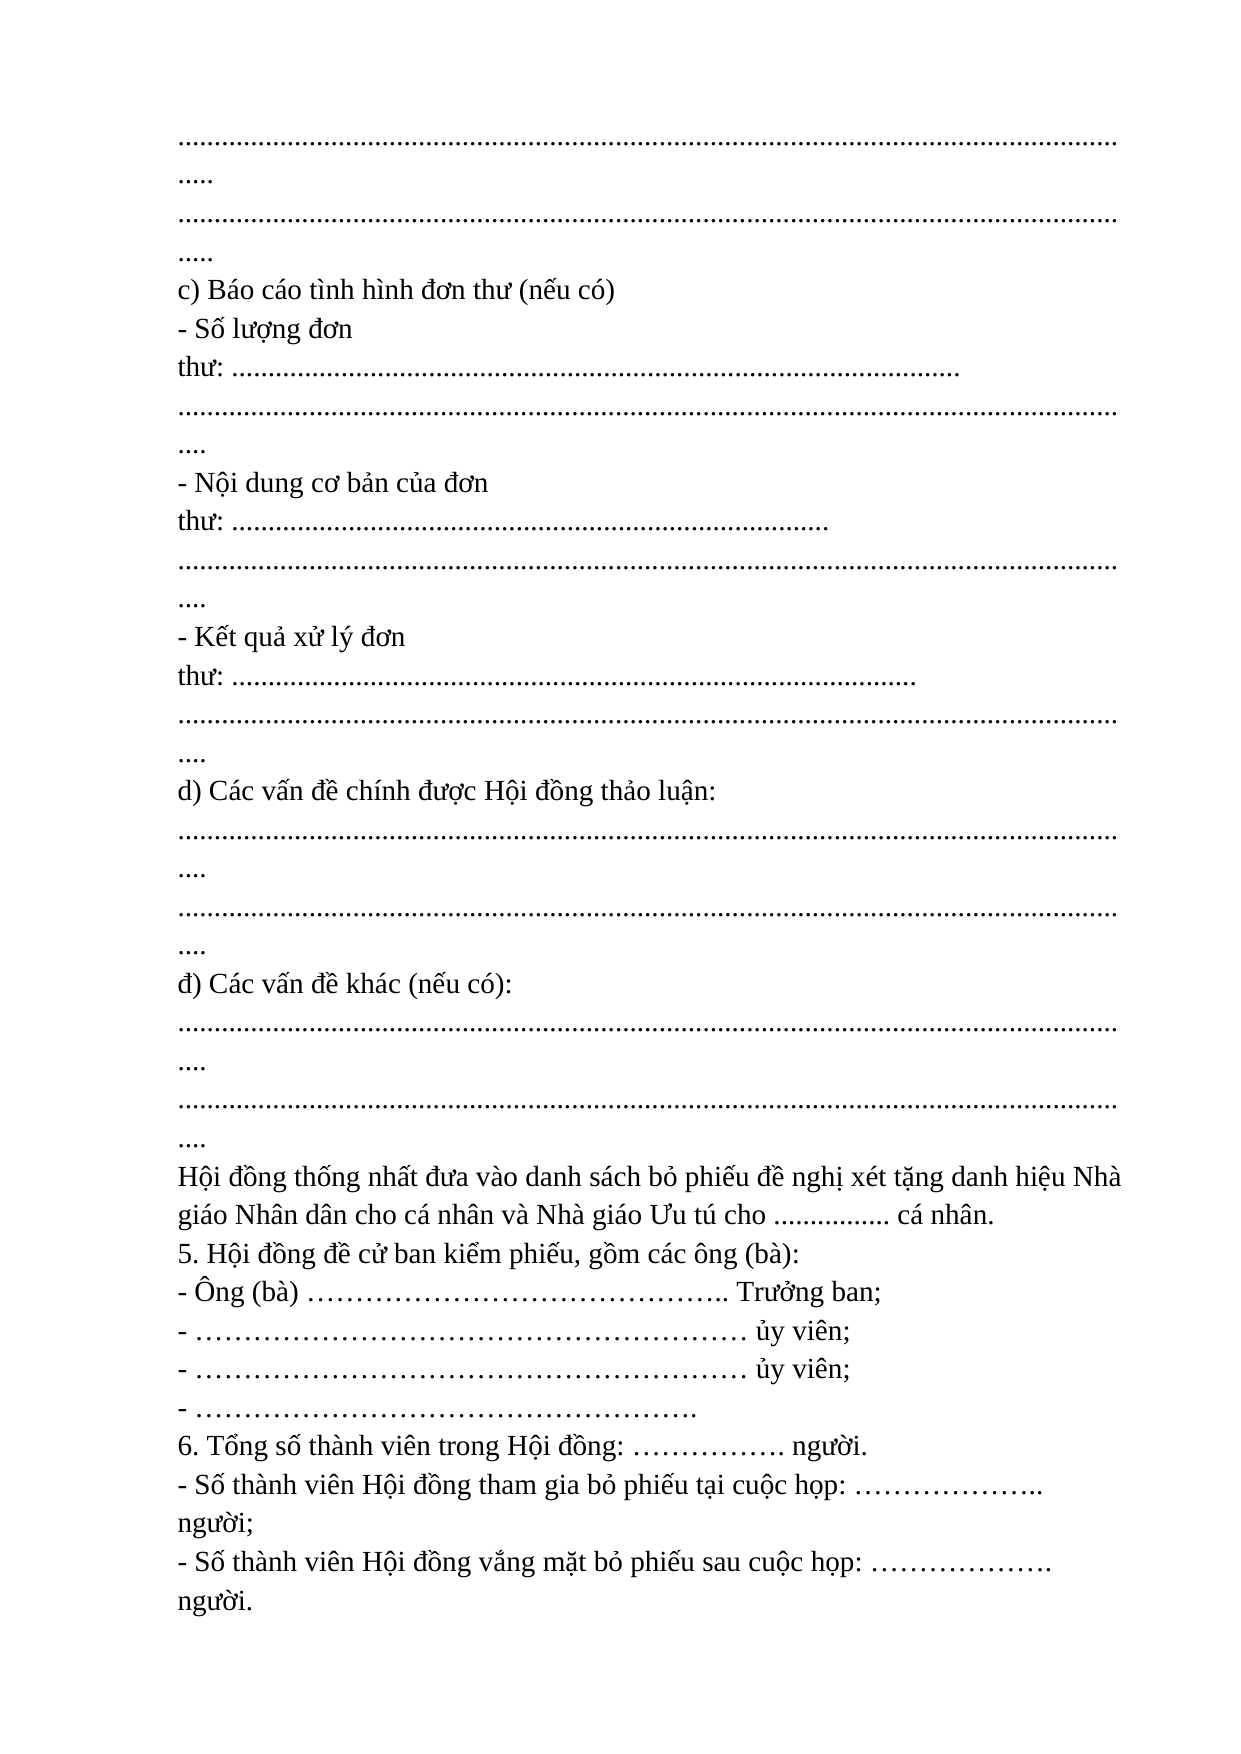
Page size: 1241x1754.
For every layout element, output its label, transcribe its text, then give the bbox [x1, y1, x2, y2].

text 6. Tổng số thành viên trong Hội đồng: ……………. người. [177, 1428, 1122, 1462]
text 5. Hội đồng đề cử ban kiểm phiếu, gồm các ông (bà): [177, 1236, 1122, 1269]
text đ) Các vấn đề khác (nếu có): [177, 966, 1122, 999]
text - ………………………………………………… ủy viên; [177, 1313, 1122, 1346]
text ..................................................................................................................................... [177, 812, 1122, 884]
text ..................................................................................................................................... [177, 1082, 1122, 1154]
text - Ông (bà) …………………………………….. Trưởng ban; [177, 1274, 1122, 1308]
text ..................................................................................................................................... [177, 388, 1122, 460]
text - Số thành viên Hội đồng vắng mặt bỏ phiếu sau cuộc họp: ………………. người. [177, 1544, 1122, 1616]
text - ……………………………………………. [177, 1390, 1122, 1423]
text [177, 118, 1122, 190]
text - Số thành viên Hội đồng tham gia bỏ phiếu tại cuộc họp: ……………….. người; [177, 1467, 1122, 1539]
text c) Báo cáo tình hình đơn thư (nếu có) [177, 272, 1122, 306]
text ..................................................................................................................................... [177, 542, 1122, 614]
text Hội đồng thống nhất đưa vào danh sách bỏ phiếu đề nghị xét tặng danh hiệu Nhà giáo Nhân dân cho cá nhân và Nhà giáo Ưu tú cho ................ cá nhân. [177, 1159, 1122, 1231]
text ..................................................................................................................................... [177, 1004, 1122, 1077]
text - Số lượng đơn thư: .................................................................................................... [177, 311, 1122, 383]
text d) Các vấn đề chính được Hội đồng thảo luận: [177, 773, 1122, 807]
text - Nội dung cơ bản của đơn thư: .................................................................................. [177, 465, 1122, 537]
text - Kết quả xử lý đơn thư: .............................................................................................. [177, 619, 1122, 691]
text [177, 195, 1122, 267]
text ..................................................................................................................................... [177, 696, 1122, 768]
text ..................................................................................................................................... [177, 889, 1122, 961]
text - ………………………………………………… ủy viên; [177, 1351, 1122, 1385]
